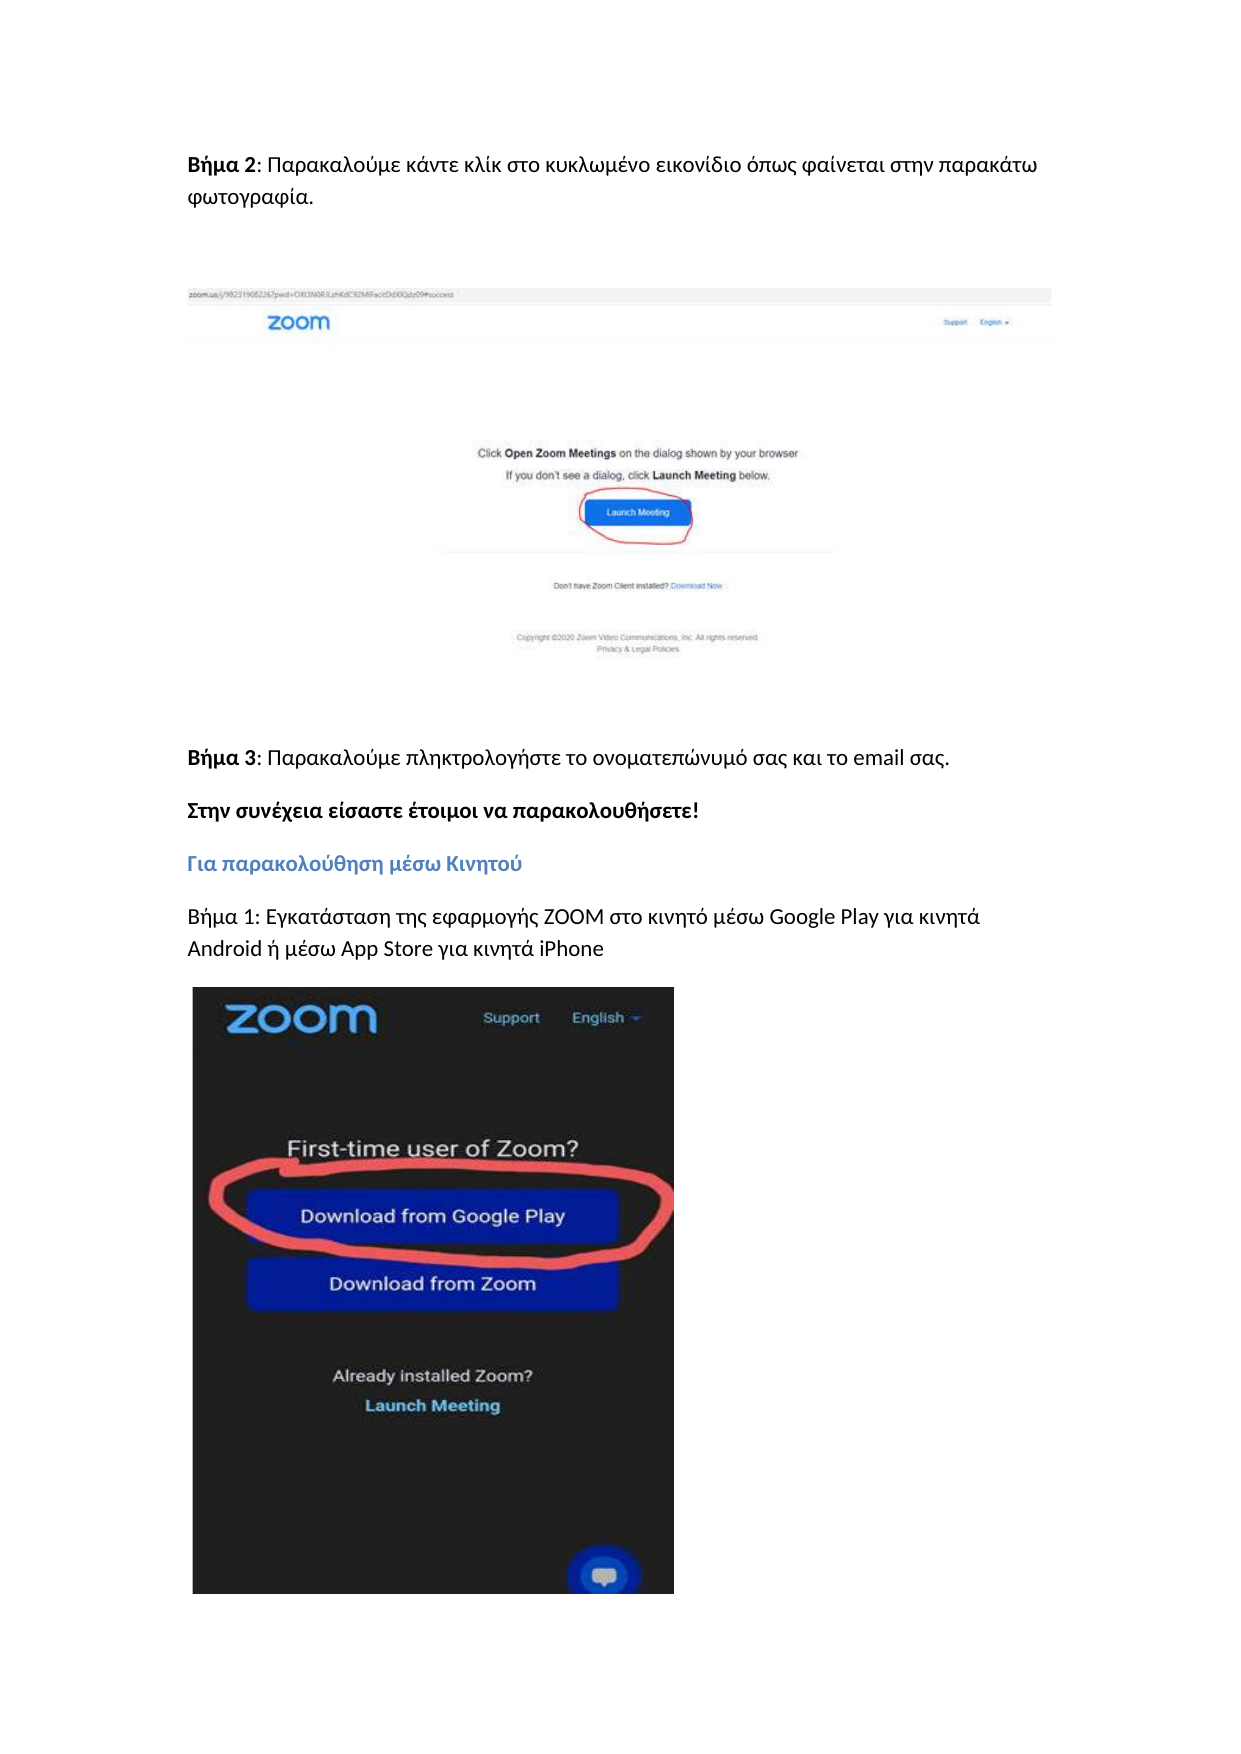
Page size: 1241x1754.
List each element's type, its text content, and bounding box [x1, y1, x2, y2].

text Στην συνέχεια είσαστε έτοιμοι να παρακολουθήσετε! [187, 796, 1053, 824]
picture [192, 987, 674, 1594]
picture [187, 288, 1052, 665]
text Βήμα 2: Παρακαλούμε κάντε κλίκ στο κυκλωμένο εικονίδιο όπως φαίνεται στην παρακάτω φωτογραφία. [187, 150, 1053, 210]
text Βήμα 1: Εγκατάσταση της εφαρμογής ZOOM στο κινητό μέσω Google Play για κινητά Android ή μέσω App Store για κινητά iPhone [187, 902, 1053, 962]
text Για παρακολούθηση μέσω Κινητού [187, 849, 1053, 877]
text Βήμα 3: Παρακαλούμε πληκτρολογήστε το ονοματεπώνυμό σας και το email σας. [187, 743, 1053, 771]
